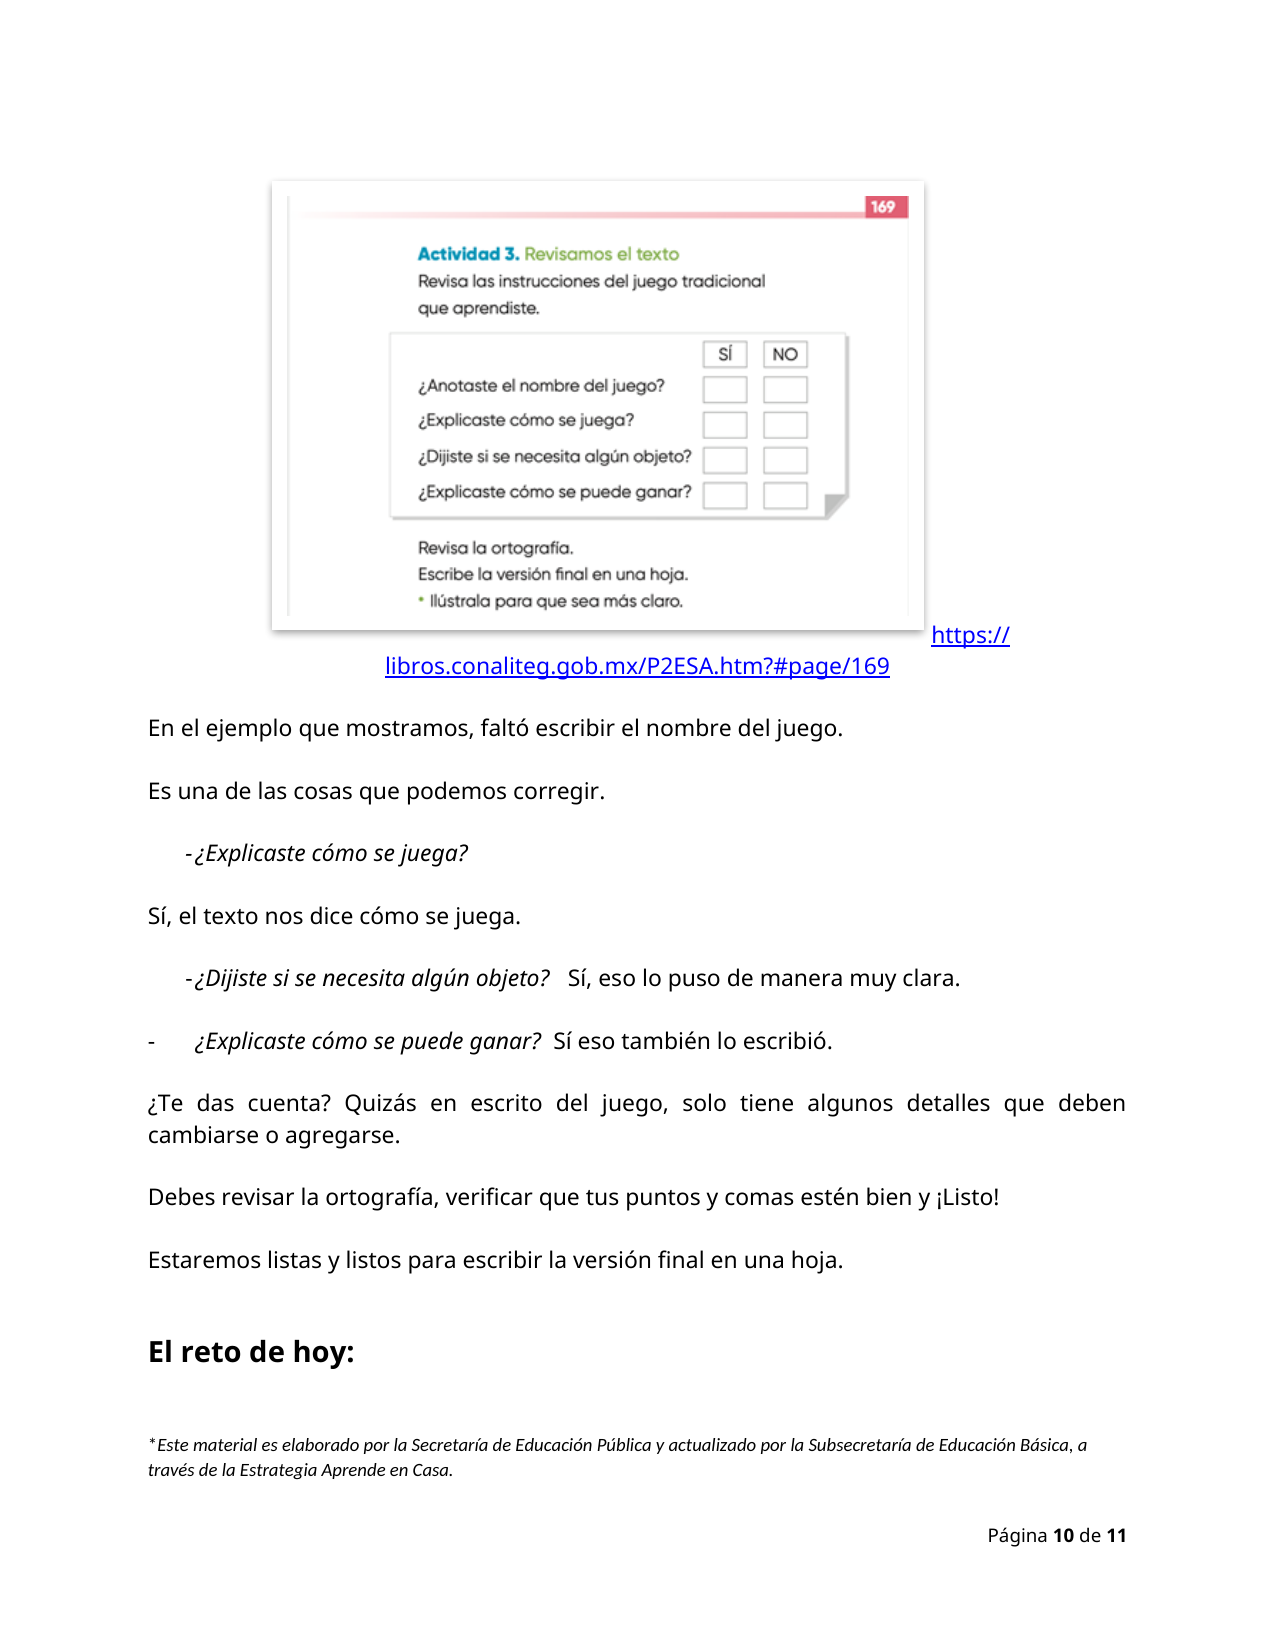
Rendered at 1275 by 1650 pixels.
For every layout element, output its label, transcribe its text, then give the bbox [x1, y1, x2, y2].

text Estaremos listas y listos para escribir la versión final en una hoja. [148, 1243, 1127, 1275]
list ¿Dijiste si se necesita algún objeto? Sí, eso lo puso de manera muy clara. [185, 962, 1127, 993]
picture [287, 196, 909, 616]
text Debes revisar la ortografía, verificar que tus puntos y comas estén bien y ¡Listo! [148, 1181, 1127, 1212]
text El reto de hoy: [148, 1332, 1127, 1371]
text Sí, el texto nos dice cómo se juega. [148, 900, 1127, 931]
list ¿Explicaste cómo se puede ganar? Sí eso también lo escribió. [148, 1025, 1127, 1056]
text En el ejemplo que mostramos, faltó escribir el nombre del juego. [148, 712, 1127, 743]
text ¿Te das cuenta? Quizás en escrito del juego, solo tiene algunos detalles que deben cambiarse o agregarse. [148, 1087, 1127, 1150]
text Es una de las cosas que podemos corregir. [148, 775, 1127, 806]
list ¿Explicaste cómo se juega? [185, 837, 1127, 868]
